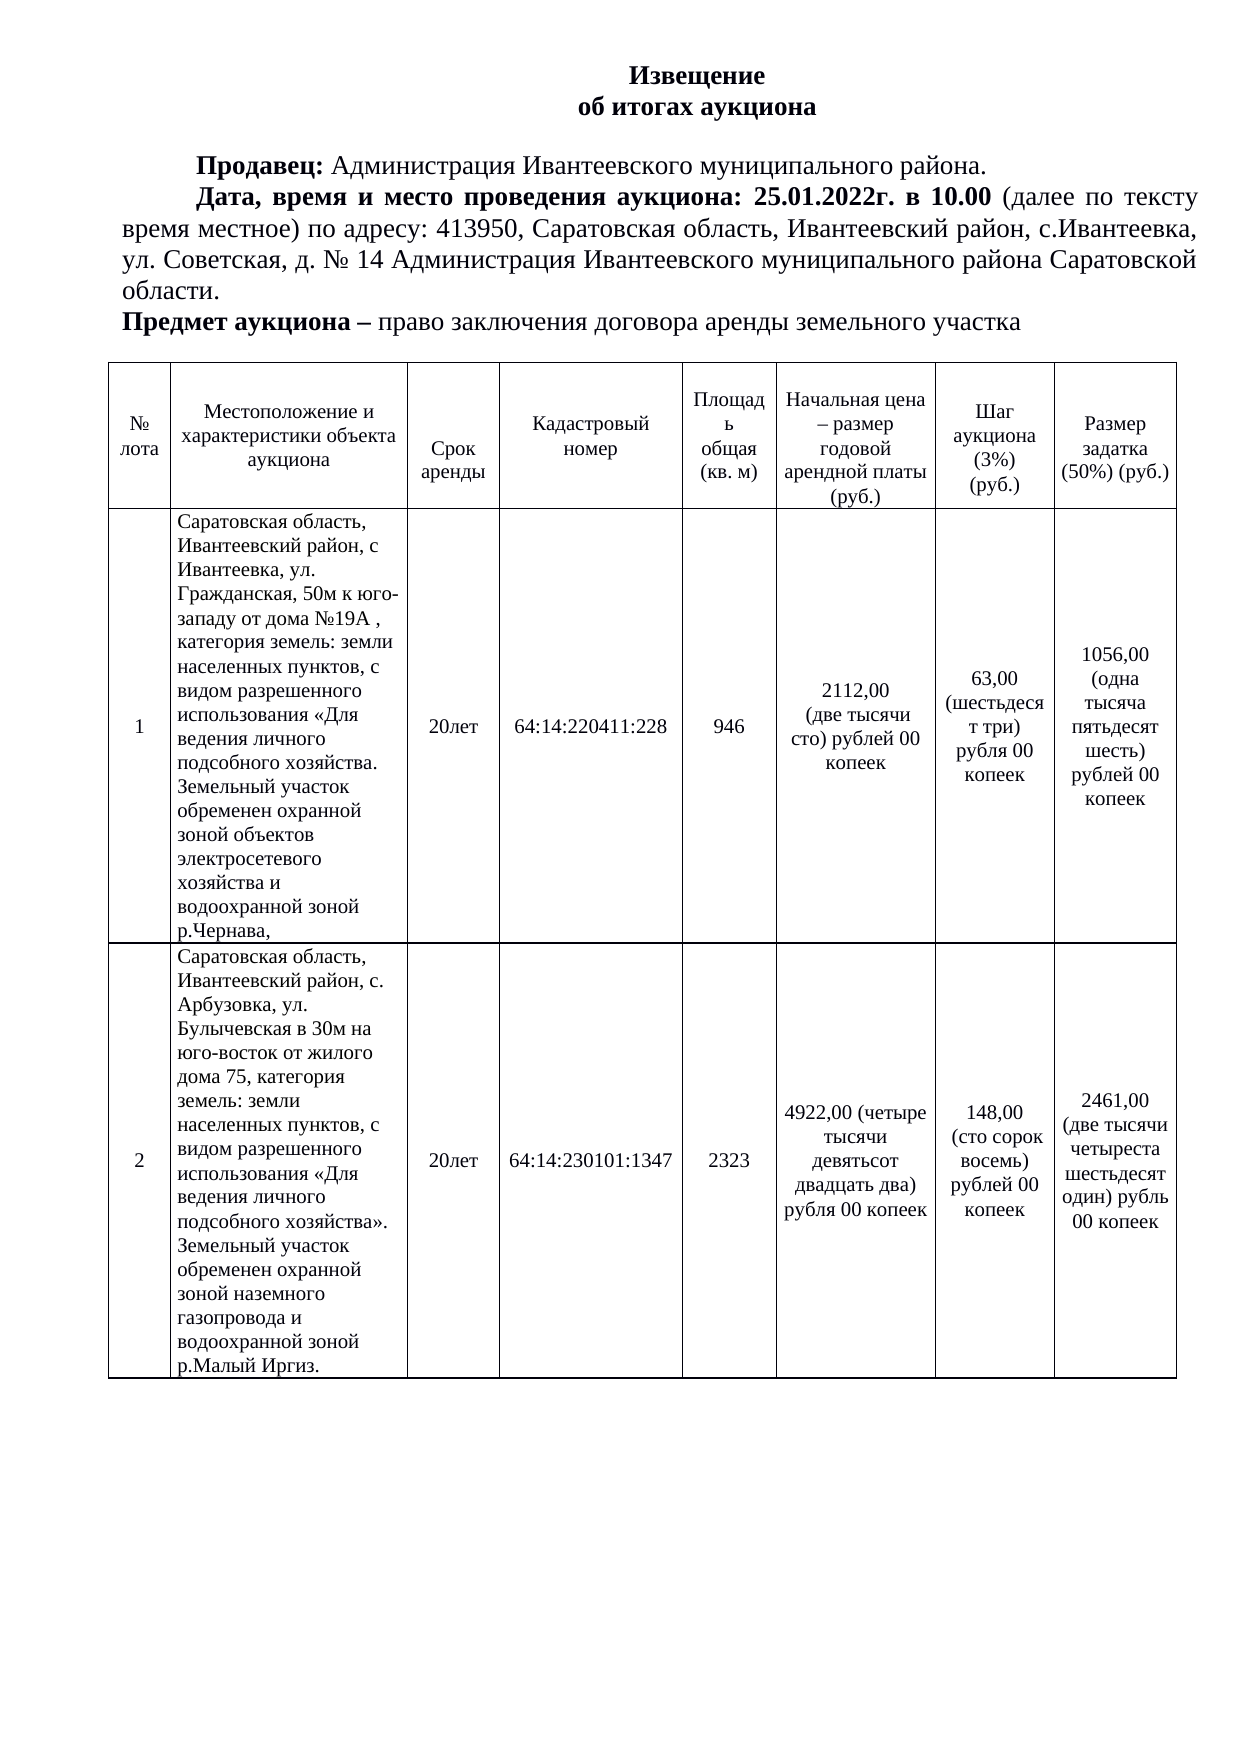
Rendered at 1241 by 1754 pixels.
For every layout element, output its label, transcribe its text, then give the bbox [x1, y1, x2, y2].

table_cell 64:14:220411:228 [500, 509, 682, 942]
table_header Кадастровый номер [500, 363, 682, 508]
text Извещение [122, 59, 1198, 90]
table_cell 64:14:230101:1347 [500, 944, 682, 1377]
text Продавец: Администрация Ивантеевского муниципального района. [122, 149, 1163, 181]
table_header Площадь общая (кв. м) [683, 363, 776, 508]
table_header Местоположение и характеристики объекта аукциона [171, 363, 407, 508]
table_cell 20лет [408, 509, 499, 942]
table_cell Саратовская область, Ивантеевский район, с Ивантеевка, ул. Гражданская, 50м к юго-западу от дома №19А , категория земель: земли населенных пунктов, с видом разрешенного использования «Для ведения личного подсобного хозяйства. Земельный участок обременен охранной зоной объектов электросетевого хозяйства и водоохранной зоной р.Чернава, [171, 509, 407, 942]
text Предмет аукциона – право заключения договора аренды земельного участка [122, 305, 1198, 336]
table_cell 2323 [683, 944, 776, 1377]
text об итогах аукциона [122, 90, 1198, 121]
table_cell 2112,00 (две тысячи сто) рублей 00 копеек [777, 509, 935, 942]
table_cell 2461,00 (две тысячи четыреста шестьдесят один) рубль 00 копеек [1055, 944, 1176, 1377]
table_cell 2 [109, 944, 170, 1377]
table_header Шаг аукциона (3%) (руб.) [936, 363, 1054, 508]
table_cell 1056,00 (одна тысяча пятьдесят шесть) рублей 00 копеек [1055, 509, 1176, 942]
table_header Срок аренды [408, 363, 499, 508]
table_header Начальная цена – размер годовой арендной платы (руб.) [777, 363, 935, 508]
table_header № лота [109, 363, 170, 508]
table_cell 148,00 (сто сорок восемь) рублей 00 копеек [936, 944, 1054, 1377]
text Дата, время и место проведения аукциона: 25.01.2022г. в 10.00 (далее по тексту время местное) по адресу: 413950, Саратовская область, Ивантеевский район, с.Ивантеевка, ул. Советская, д. № 14 Администрация Ивантеевского муниципального района Саратовской области. [122, 181, 1198, 305]
table_cell 4922,00 (четыре тысячи девятьсот двадцать два) рубля 00 копеек [777, 944, 935, 1377]
table_cell 20лет [408, 944, 499, 1377]
table_cell Саратовская область, Ивантеевский район, с. Арбузовка, ул. Булычевская в 30м на юго-восток от жилого дома 75, категория земель: земли населенных пунктов, с видом разрешенного использования «Для ведения личного подсобного хозяйства». Земельный участок обременен охранной зоной наземного газопровода и водоохранной зоной р.Малый Иргиз. [171, 944, 407, 1377]
table_cell 1 [109, 509, 170, 942]
table_header Размер задатка (50%) (руб.) [1055, 363, 1176, 508]
table_cell 63,00 (шестьдесят три) рубля 00 копеек [936, 509, 1054, 942]
table_cell 946 [683, 509, 776, 942]
